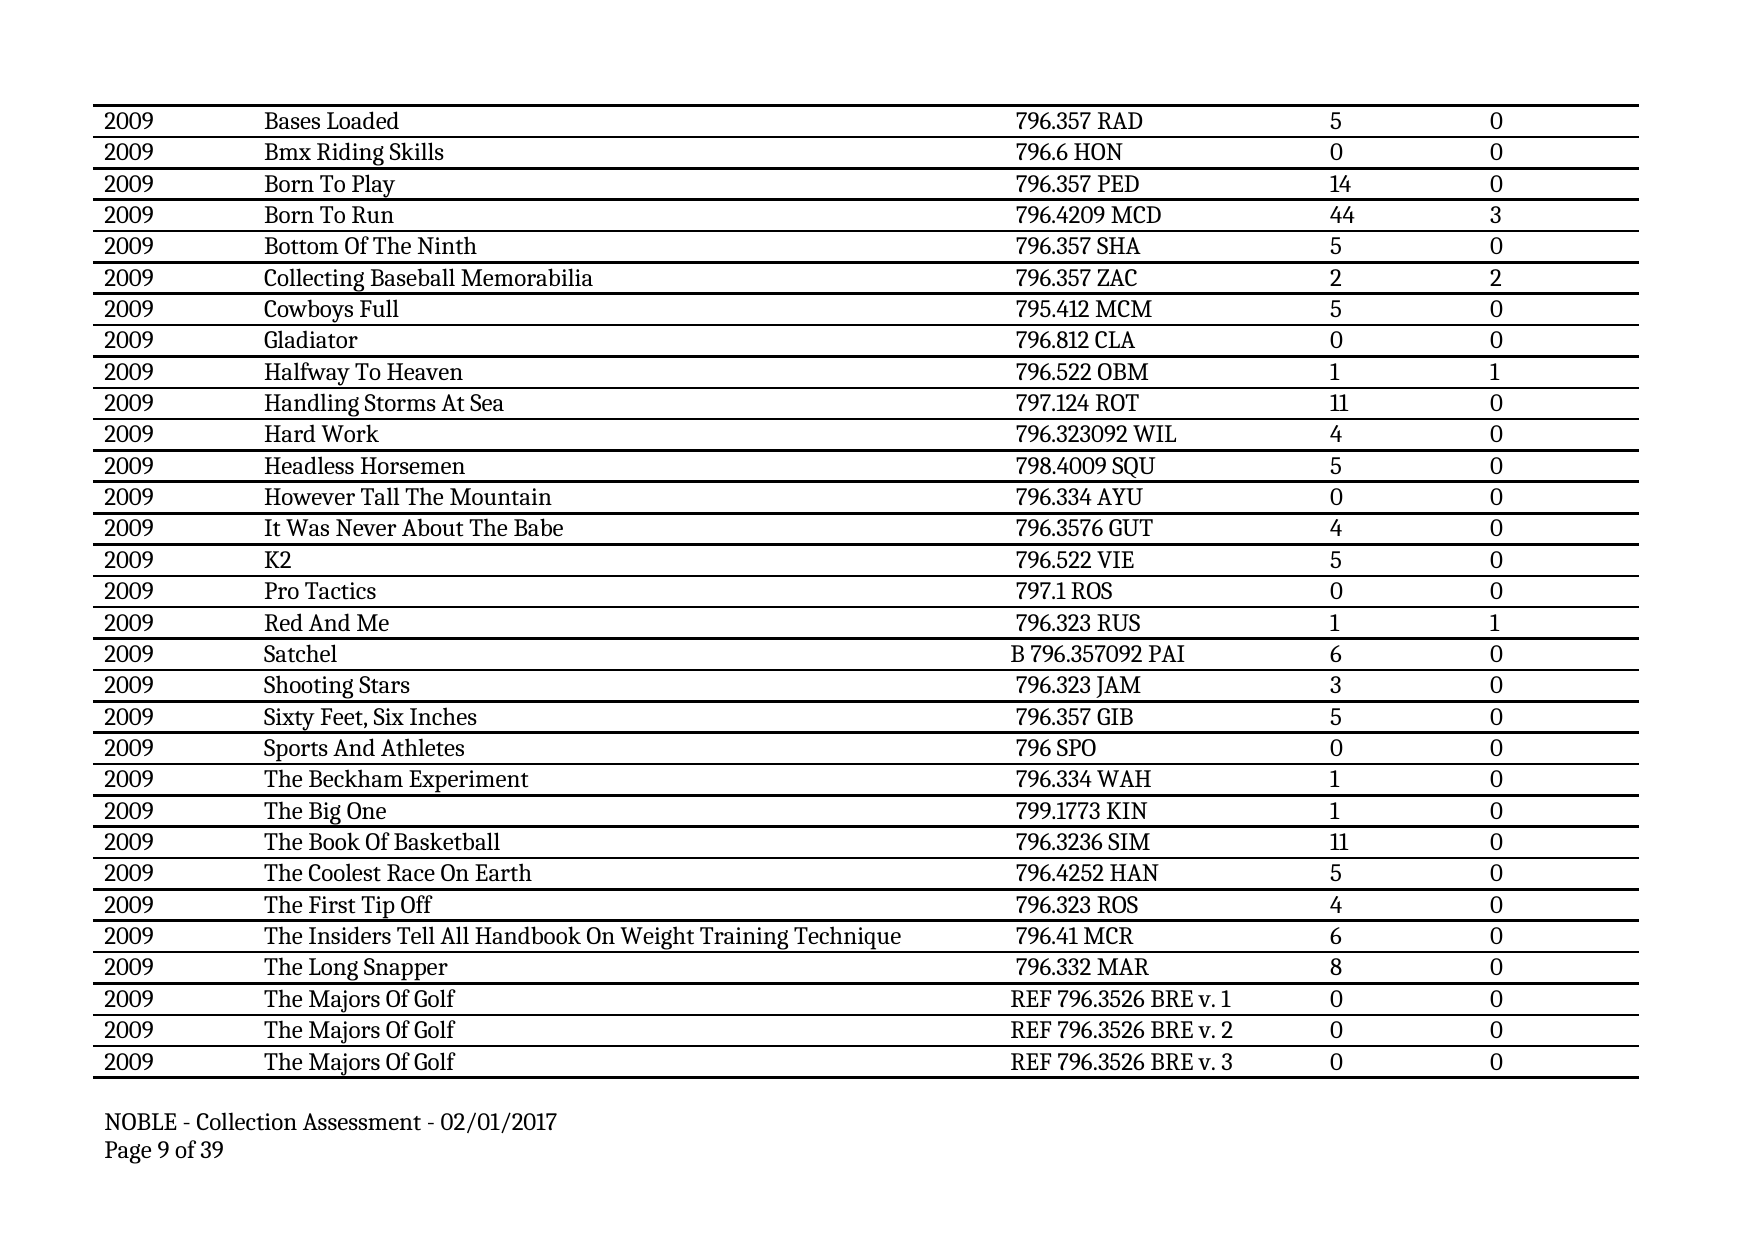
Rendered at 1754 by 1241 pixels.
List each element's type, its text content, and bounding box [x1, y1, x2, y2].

table_cell 2009 [93, 1047, 253, 1076]
table_cell 0 [1479, 170, 1638, 198]
table_cell REF 796.3526 BRE v. 1 [999, 985, 1319, 1013]
table_cell 0 [1319, 483, 1478, 512]
table_cell Sixty Feet, Six Inches [253, 703, 999, 731]
table_cell 2009 [93, 671, 253, 700]
table_cell 796.323 RUS [999, 608, 1319, 637]
table_cell 8 [1319, 953, 1478, 982]
table_cell 0 [1319, 577, 1478, 606]
table_cell 1 [1479, 608, 1638, 637]
table_cell 5 [1319, 546, 1478, 574]
table_cell 1 [1479, 358, 1638, 386]
table_cell 44 [1319, 201, 1478, 229]
table_cell 14 [1319, 170, 1478, 198]
table_cell 0 [1319, 326, 1478, 355]
table_cell The Majors Of Golf [253, 985, 999, 1013]
table_cell 0 [1479, 138, 1638, 167]
table_cell 0 [1319, 1047, 1478, 1076]
table_cell 0 [1319, 985, 1478, 1013]
table_cell Collecting Baseball Memorabilia [253, 264, 999, 292]
table_cell Born To Run [253, 201, 999, 229]
table_cell It Was Never About The Babe [253, 515, 999, 543]
table_cell 797.124 ROT [999, 389, 1319, 418]
table_cell 796.334 WAH [999, 765, 1319, 794]
table_cell 2009 [93, 546, 253, 574]
table_cell 0 [1479, 483, 1638, 512]
table_cell 3 [1319, 671, 1478, 700]
table_cell 0 [1479, 922, 1638, 951]
table_cell 796.3236 SIM [999, 828, 1319, 857]
table_cell 0 [1479, 295, 1638, 324]
table_cell REF 796.3526 BRE v. 3 [999, 1047, 1319, 1076]
table_cell Bases Loaded [253, 107, 999, 136]
table_cell REF 796.3526 BRE v. 2 [999, 1016, 1319, 1045]
table_cell 797.1 ROS [999, 577, 1319, 606]
table_cell 5 [1319, 232, 1478, 261]
table_cell 0 [1479, 828, 1638, 857]
table_cell 2009 [93, 138, 253, 167]
table_cell Born To Play [253, 170, 999, 198]
table_cell 2009 [93, 295, 253, 324]
table_cell 2009 [93, 734, 253, 763]
table_cell The Insiders Tell All Handbook On Weight Training Technique [253, 922, 999, 951]
table_cell Bmx Riding Skills [253, 138, 999, 167]
table_cell Satchel [253, 640, 999, 668]
table_cell B 796.357092 PAI [999, 640, 1319, 668]
table_cell 796.357 ZAC [999, 264, 1319, 292]
table_cell The Majors Of Golf [253, 1047, 999, 1076]
table_cell The Big One [253, 797, 999, 825]
table_cell 0 [1479, 420, 1638, 449]
table_cell 1 [1319, 608, 1478, 637]
table_cell 796.323 ROS [999, 891, 1319, 919]
table_cell 796.334 AYU [999, 483, 1319, 512]
table_cell 0 [1479, 1016, 1638, 1045]
table_cell 0 [1479, 546, 1638, 574]
table_cell 799.1773 KIN [999, 797, 1319, 825]
table_cell The Long Snapper [253, 953, 999, 982]
table_cell 0 [1319, 1016, 1478, 1045]
table_cell 2009 [93, 891, 253, 919]
table_cell 0 [1479, 891, 1638, 919]
table_cell 11 [1319, 389, 1478, 418]
table_cell 0 [1479, 640, 1638, 668]
table_cell 1 [1319, 358, 1478, 386]
table_cell 2009 [93, 985, 253, 1013]
table_cell 0 [1479, 703, 1638, 731]
table_cell 5 [1319, 859, 1478, 888]
table_cell 2009 [93, 483, 253, 512]
table_cell 796.6 HON [999, 138, 1319, 167]
table_cell Headless Horsemen [253, 452, 999, 480]
table_cell Shooting Stars [253, 671, 999, 700]
table_cell 796.812 CLA [999, 326, 1319, 355]
table_cell 3 [1479, 201, 1638, 229]
table_cell 2009 [93, 765, 253, 794]
table_cell 796.323 JAM [999, 671, 1319, 700]
table_cell 5 [1319, 703, 1478, 731]
table_cell 1 [1319, 797, 1478, 825]
table_cell 0 [1479, 859, 1638, 888]
table_cell 6 [1319, 640, 1478, 668]
table_cell 2009 [93, 703, 253, 731]
table_cell Hard Work [253, 420, 999, 449]
table_cell The Coolest Race On Earth [253, 859, 999, 888]
table_cell 796.357 SHA [999, 232, 1319, 261]
table_cell 0 [1479, 985, 1638, 1013]
table_cell 2009 [93, 389, 253, 418]
table_cell Halfway To Heaven [253, 358, 999, 386]
table_cell 6 [1319, 922, 1478, 951]
table_cell 0 [1479, 671, 1638, 700]
table_cell 2009 [93, 608, 253, 637]
table_cell 2009 [93, 953, 253, 982]
table_cell 5 [1319, 295, 1478, 324]
table_cell 2009 [93, 326, 253, 355]
table_cell 796.332 MAR [999, 953, 1319, 982]
table_cell 0 [1479, 389, 1638, 418]
table_cell 11 [1319, 828, 1478, 857]
table_cell 796.357 RAD [999, 107, 1319, 136]
table_cell 0 [1319, 734, 1478, 763]
table_cell Handling Storms At Sea [253, 389, 999, 418]
table_cell 796.522 VIE [999, 546, 1319, 574]
table_cell The Book Of Basketball [253, 828, 999, 857]
table_cell Bottom Of The Ninth [253, 232, 999, 261]
table_cell 2009 [93, 922, 253, 951]
table_cell 796.357 GIB [999, 703, 1319, 731]
table_cell 796.522 OBM [999, 358, 1319, 386]
table_cell Cowboys Full [253, 295, 999, 324]
table_cell 1 [1319, 765, 1478, 794]
table_cell K2 [253, 546, 999, 574]
table_cell 2009 [93, 107, 253, 136]
table_cell The Beckham Experiment [253, 765, 999, 794]
table_cell 5 [1319, 107, 1478, 136]
table_cell Sports And Athletes [253, 734, 999, 763]
table_cell 2009 [93, 640, 253, 668]
table_cell The First Tip Off [253, 891, 999, 919]
table_cell 0 [1479, 232, 1638, 261]
table_cell 5 [1319, 452, 1478, 480]
table_cell 796 SPO [999, 734, 1319, 763]
table_cell Pro Tactics [253, 577, 999, 606]
table_cell 0 [1479, 326, 1638, 355]
table_cell 4 [1319, 891, 1478, 919]
table_cell 0 [1479, 1047, 1638, 1076]
table_cell 2009 [93, 420, 253, 449]
table_cell 2009 [93, 201, 253, 229]
table_cell 796.4252 HAN [999, 859, 1319, 888]
table_cell 0 [1479, 515, 1638, 543]
table_cell 0 [1479, 577, 1638, 606]
table_cell 796.41 MCR [999, 922, 1319, 951]
table_cell 4 [1319, 515, 1478, 543]
table_cell 2009 [93, 797, 253, 825]
table_cell 2009 [93, 828, 253, 857]
table_cell 2009 [93, 264, 253, 292]
table_cell 796.323092 WIL [999, 420, 1319, 449]
table_cell 2009 [93, 515, 253, 543]
table_cell 2 [1319, 264, 1478, 292]
table_cell 796.357 PED [999, 170, 1319, 198]
table_cell 0 [1479, 452, 1638, 480]
table_cell 2009 [93, 859, 253, 888]
table_cell The Majors Of Golf [253, 1016, 999, 1045]
table_cell 0 [1479, 765, 1638, 794]
table_cell 0 [1479, 734, 1638, 763]
table_cell 2009 [93, 577, 253, 606]
table_cell 796.4209 MCD [999, 201, 1319, 229]
table_cell 2009 [93, 358, 253, 386]
table_cell 2009 [93, 1016, 253, 1045]
table_cell Red And Me [253, 608, 999, 637]
table_cell 0 [1479, 953, 1638, 982]
table_cell However Tall The Mountain [253, 483, 999, 512]
table_cell 0 [1319, 138, 1478, 167]
table_cell 0 [1479, 797, 1638, 825]
table_cell 2 [1479, 264, 1638, 292]
table_cell Gladiator [253, 326, 999, 355]
table_cell 0 [1479, 107, 1638, 136]
table_cell 2009 [93, 452, 253, 480]
table_cell 4 [1319, 420, 1478, 449]
table_cell 2009 [93, 170, 253, 198]
table_cell 796.3576 GUT [999, 515, 1319, 543]
table_cell 795.412 MCM [999, 295, 1319, 324]
table_cell 798.4009 SQU [999, 452, 1319, 480]
table_cell 2009 [93, 232, 253, 261]
